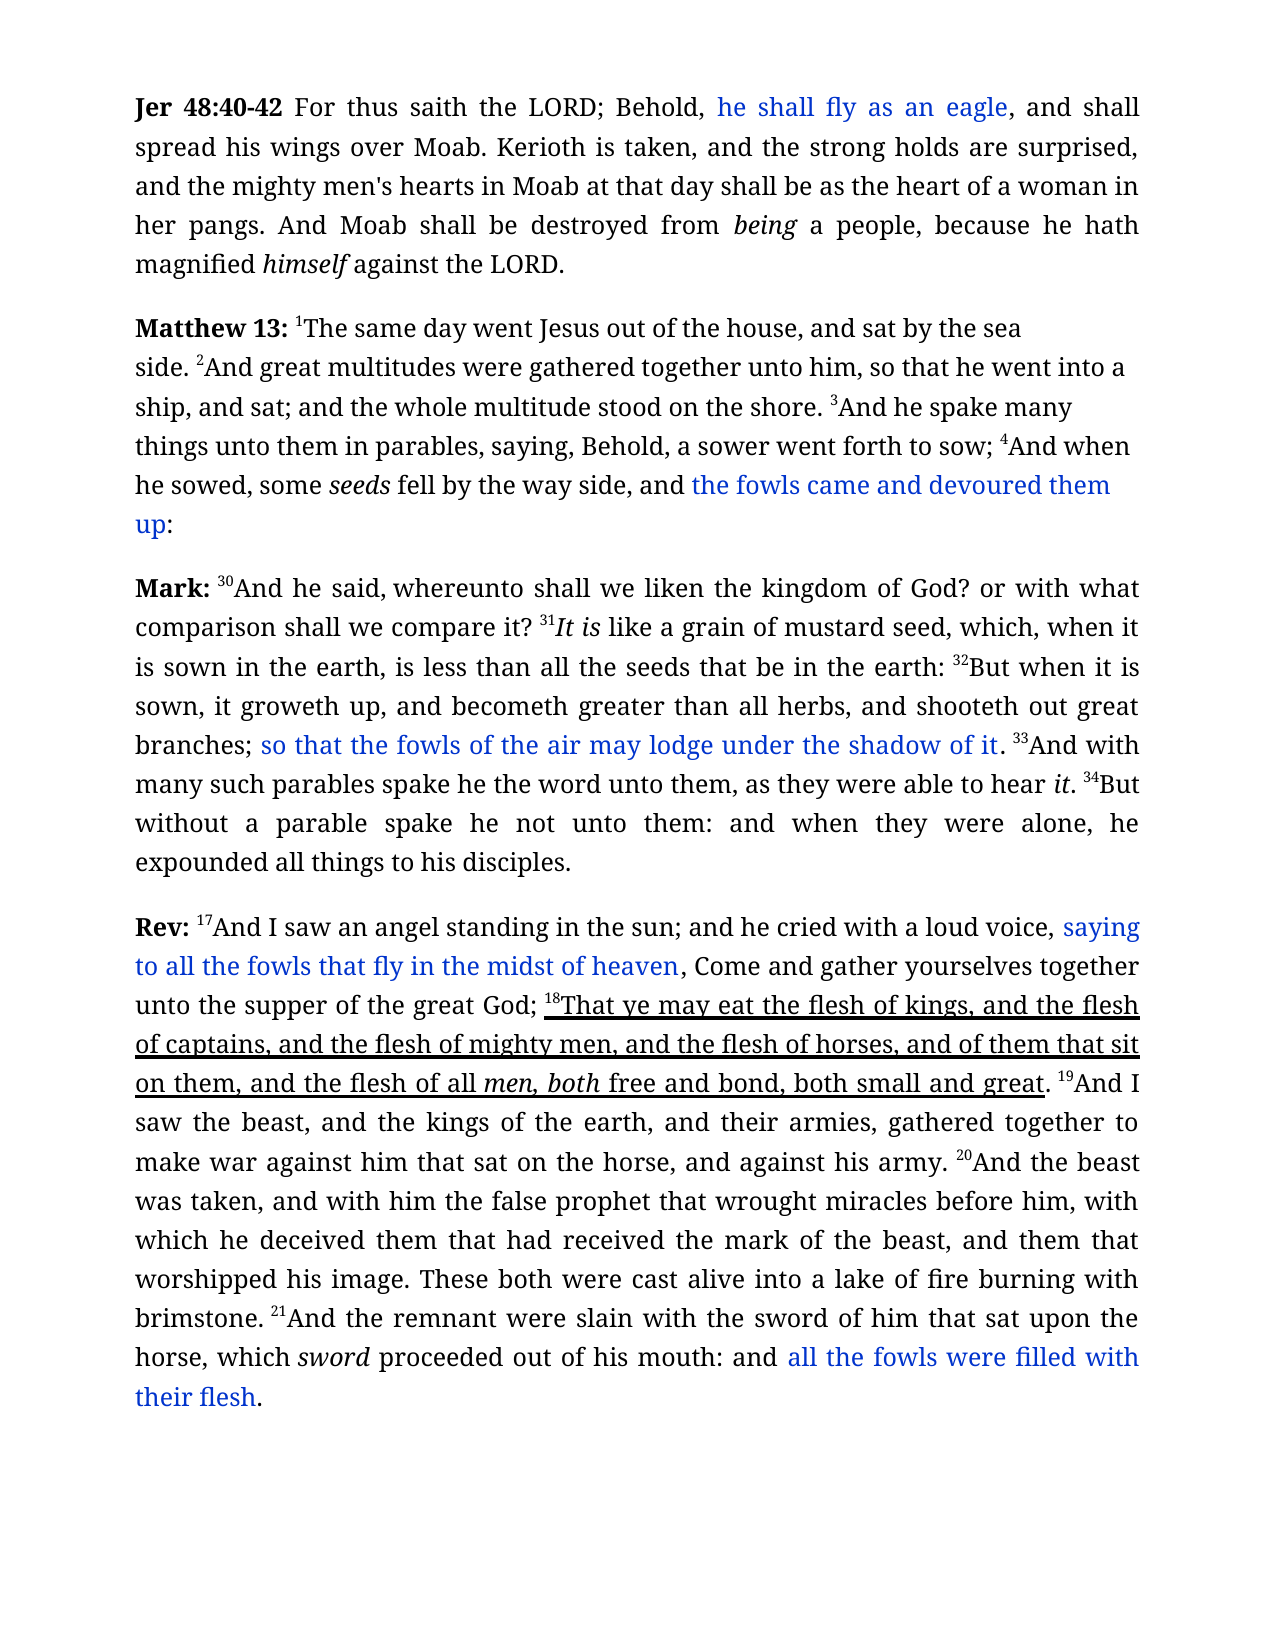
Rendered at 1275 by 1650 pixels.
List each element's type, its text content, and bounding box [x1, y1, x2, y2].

text Rev: 17And I saw an angel standing in the sun; and he cried with a loud voice, saying to all the fowls that fly in the midst of heaven, Come and gather yourselves together unto the supper of the great God; 18That ye may eat the flesh of kings, and the flesh of captains, and the flesh of mighty men, and the flesh of horses, and of them that sit on them, and the flesh of all men, both free and bond, both small and great. 19And I saw the beast, and the kings of the earth, and their armies, gathered together to make war against him that sat on the horse, and against his army. 20And the beast was taken, and with him the false prophet that wrought miracles before him, with which he deceived them that had received the mark of the beast, and them that worshipped his image. These both were cast alive into a lake of fire burning with brimstone. 21And the remnant were slain with the sword of him that sat upon the horse, which sword proceeded out of his mouth: and all the fowls were filled with their flesh. [135, 1059, 1140, 1413]
text Mark: 30And he said, whereunto shall we liken the kingdom of God? or with what comparison shall we compare it? 31It is like a grain of mustard seed, which, when it is sown in the earth, is less than all the seeds that be in the earth: 32But when it is sown, it groweth up, and becometh greater than all herbs, and shooteth out great branches; so that the fowls of the air may lodge under the shadow of it. 33And with many such parables spake he the word unto them, as they were able to hear it. 34But without a parable spake he not unto them: and when they were alone, he expounded all things to his disciples. [135, 571, 1140, 879]
text Rev: 17And I saw an angel standing in the sun; and he cried with a loud voice, saying to all the fowls that fly in the midst of heaven, Come and gather yourselves together unto the supper of the great God; 18That ye may eat the flesh of kings, and the flesh of captains, and the flesh of mighty men, and the flesh of horses, and of them that sit on them, and the flesh of all men, both free and bond, both small and great. 19And I saw the beast, and the kings of the earth, and their armies, gathered together to make war against him that sat on the horse, and against his army. 20And the beast was taken, and with him the false prophet that wrought miracles before him, with which he deceived them that had received the mark of the beast, and them that worshipped his image. These both were cast alive into a lake of fire burning with brimstone. 21And the remnant were slain with the sword of him that sat upon the horse, which sword proceeded out of his mouth: and all the fowls were filled with their flesh. [135, 909, 1140, 1055]
text Matthew 13: 1The same day went Jesus out of the house, and sat by the sea side. 2And great multitudes were gathered together unto him, so that he went into a ship, and sat; and the whole multitude stood on the shore. 3And he spake many things unto them in parables, saying, Behold, a sower went forth to sow; 4And when he sowed, some seeds fell by the way side, and the fowls came and devoured them up: [135, 311, 1140, 541]
text Jer 48:40-42 For thus saith the LORD; Behold, he shall fly as an eagle, and shall spread his wings over Moab. Kerioth is taken, and the strong holds are surprised, and the mighty men's hearts in Moab at that day shall be as the heart of a woman in her pangs. And Moab shall be destroyed from being a people, because he hath magnified himself against the LORD. [135, 90, 1140, 281]
